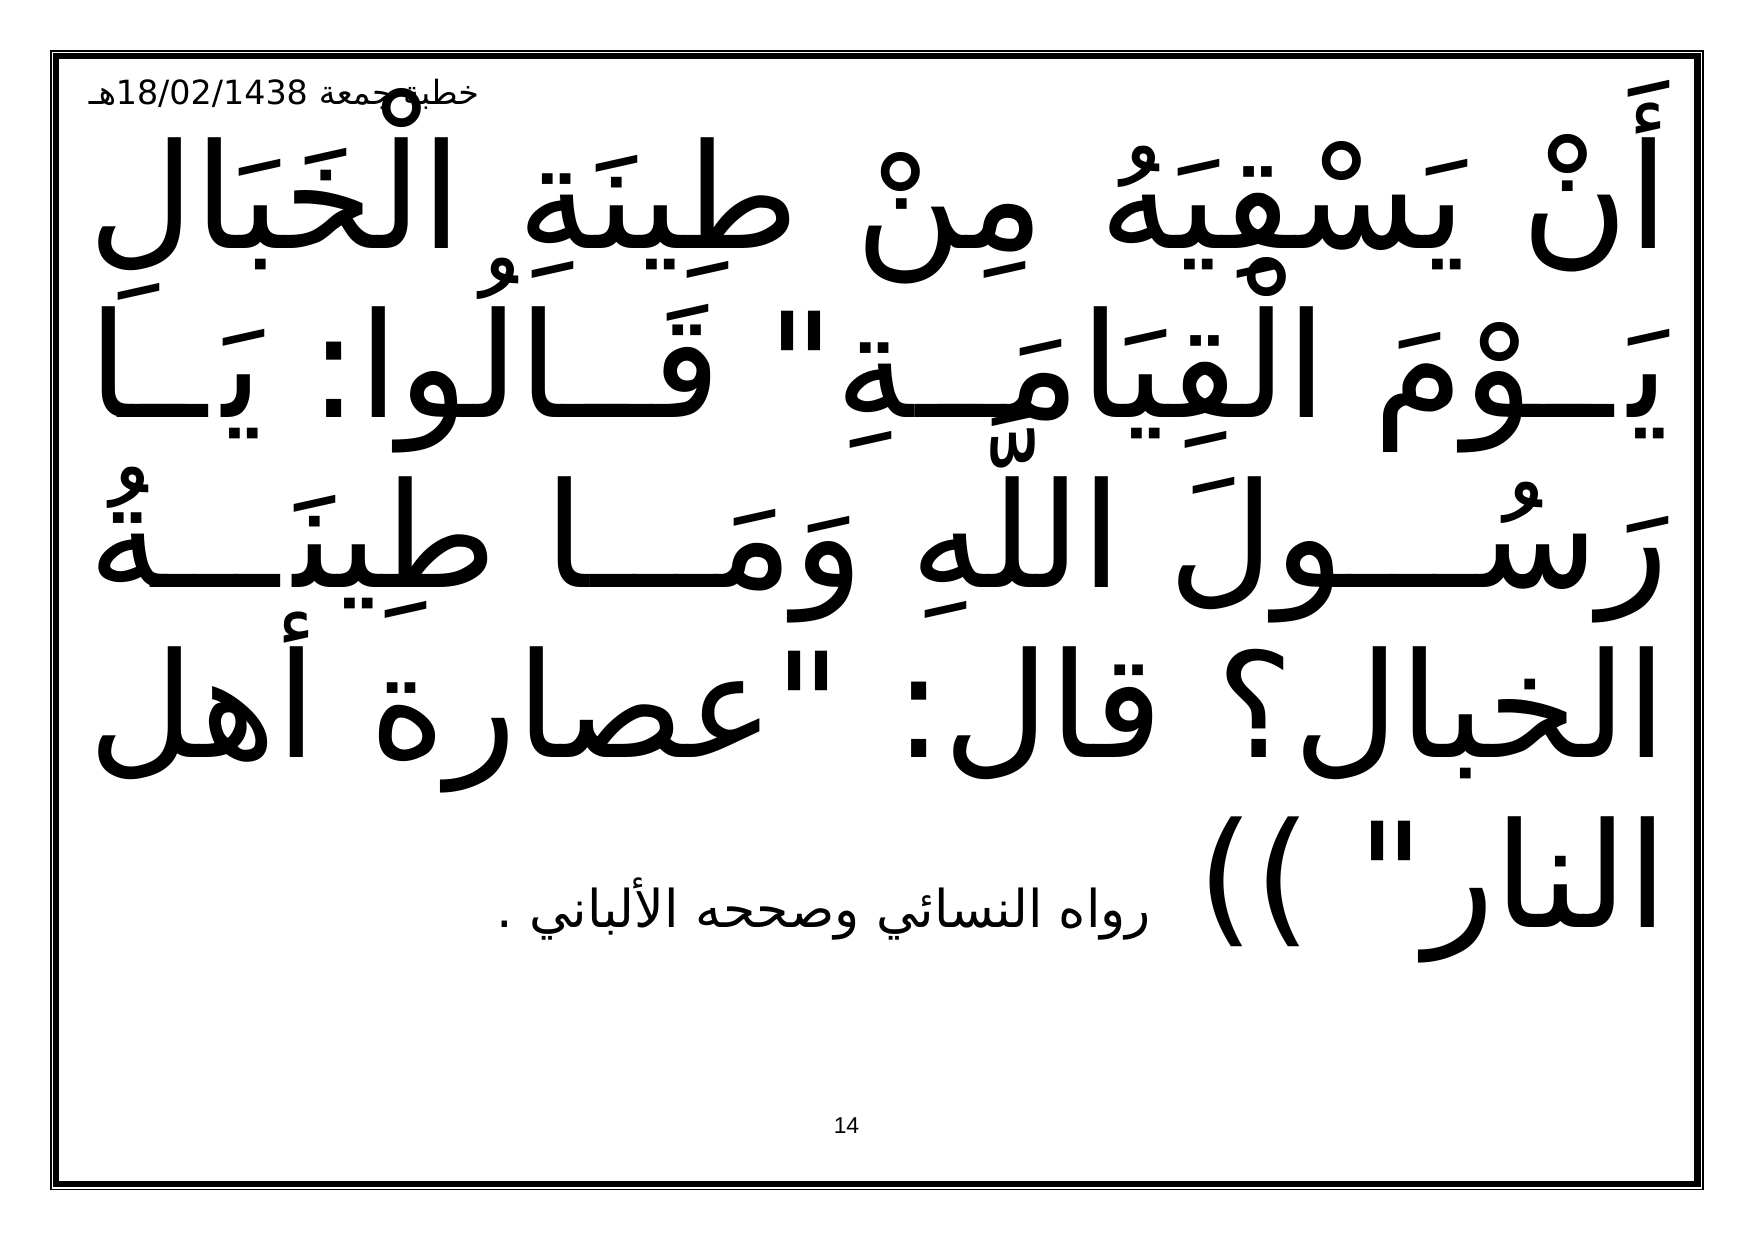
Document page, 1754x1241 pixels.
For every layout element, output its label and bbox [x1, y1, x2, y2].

text [89, 113, 1669, 962]
